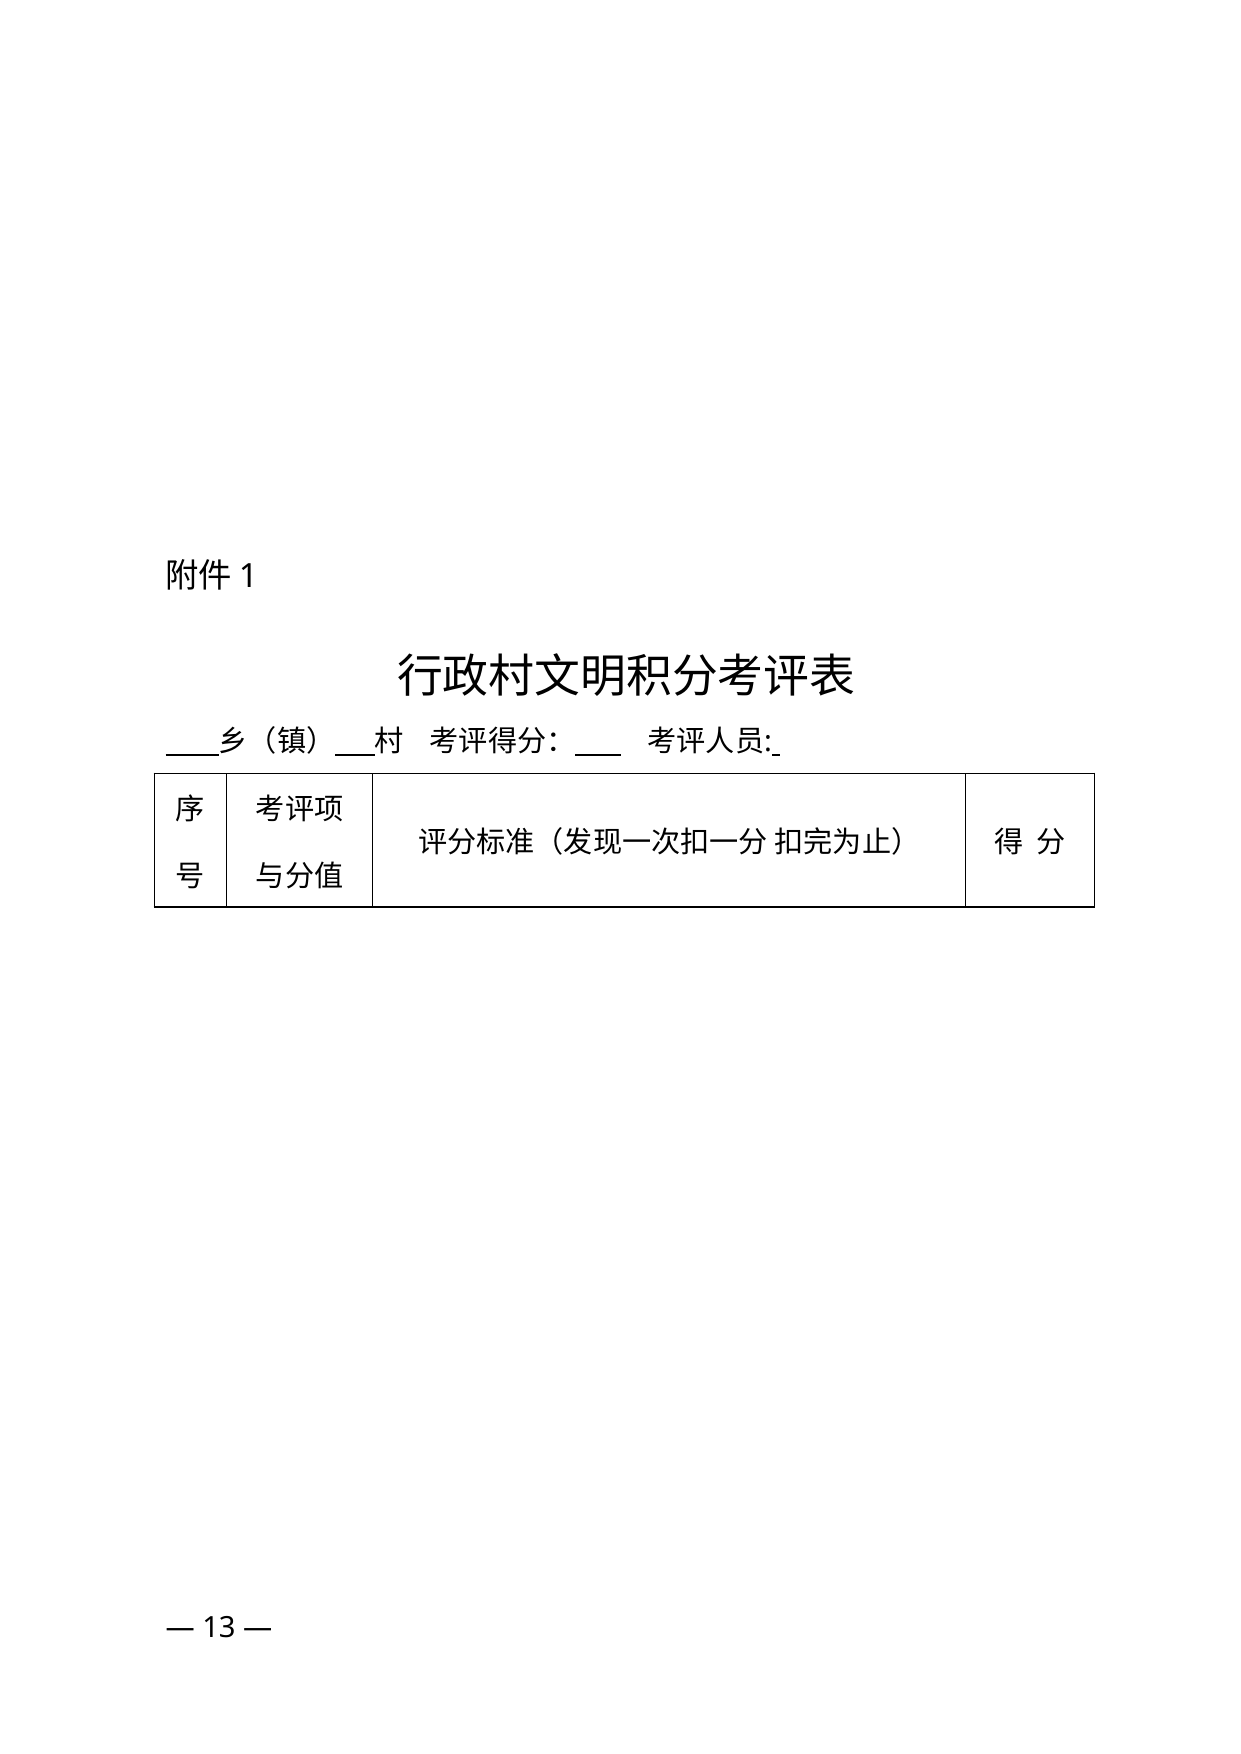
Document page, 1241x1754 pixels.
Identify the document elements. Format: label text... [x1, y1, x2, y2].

table_header 评分标准（发现一次扣一分 扣完为止） [373, 774, 965, 906]
text 乡（镇） 村 考评得分： 考评人员: [165, 706, 1087, 772]
text 附件1 [165, 540, 1087, 606]
table_header 序号 [155, 774, 226, 906]
table_header 得 分 [966, 774, 1094, 906]
text 行政村文明积分考评表 [165, 639, 1087, 706]
table_header 考评项 与分值 [227, 774, 372, 906]
